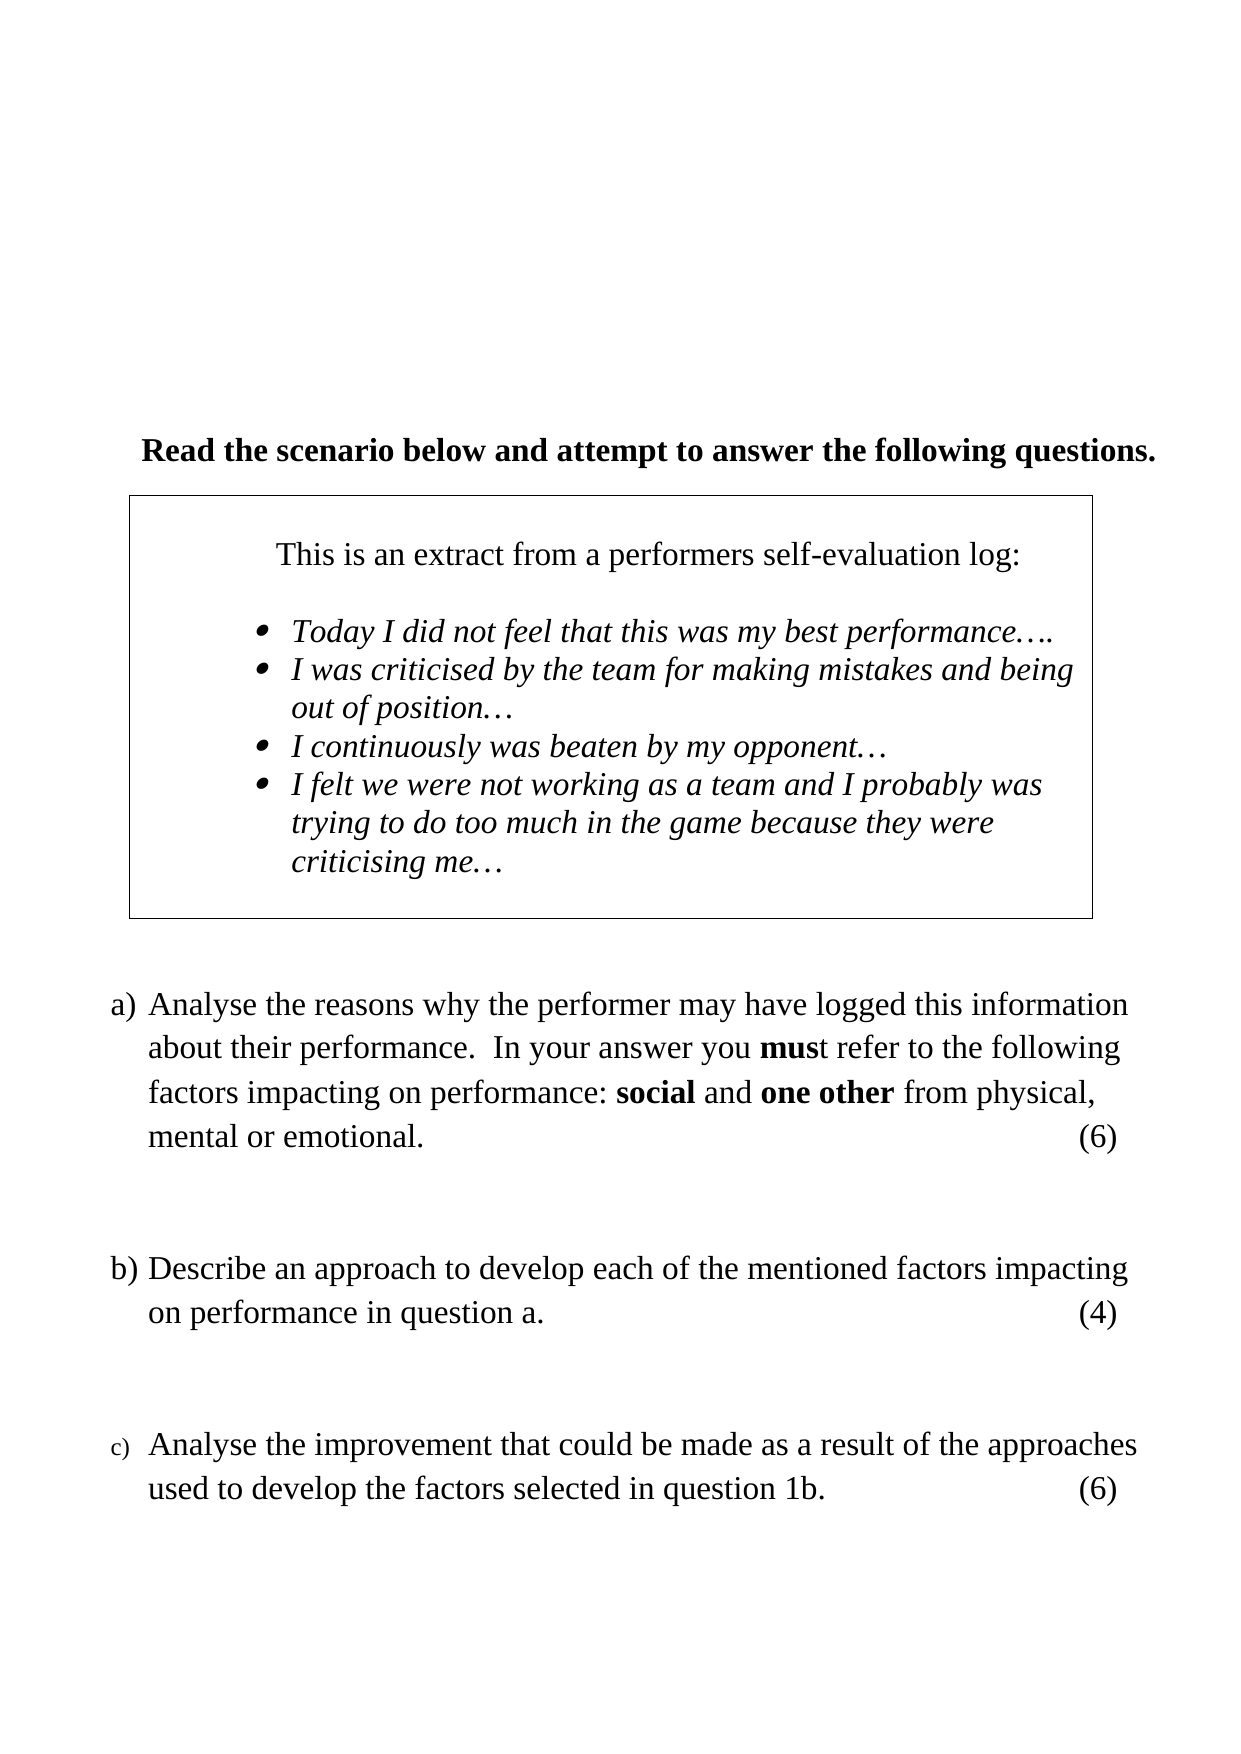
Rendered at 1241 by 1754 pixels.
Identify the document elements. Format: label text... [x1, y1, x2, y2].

table_header This is an extract from a performers self-evaluation log: Today I did not feel that this was my best performance…. I was criticised by the team for making mistakes and being out of position… I continuously was beaten by my opponent… I felt we were not working as a team and I probably was trying to do too much in the game because they were criticising me… [130, 496, 1092, 918]
list Describe an approach to develop each of the mentioned factors impacting on performance in question a. (4) [110, 1248, 1167, 1374]
list Analyse the improvement that could be made as a result of the approaches used to develop the factors selected in question 1b. (6) [110, 1424, 1167, 1507]
text Read the scenario below and attempt to answer the following questions. [141, 430, 1167, 468]
list Analyse the reasons why the performer may have logged this information about their performance. In your answer you must refer to the following factors impacting on performance: social and one other from physical, mental or emotional. (6) [110, 984, 1167, 1198]
